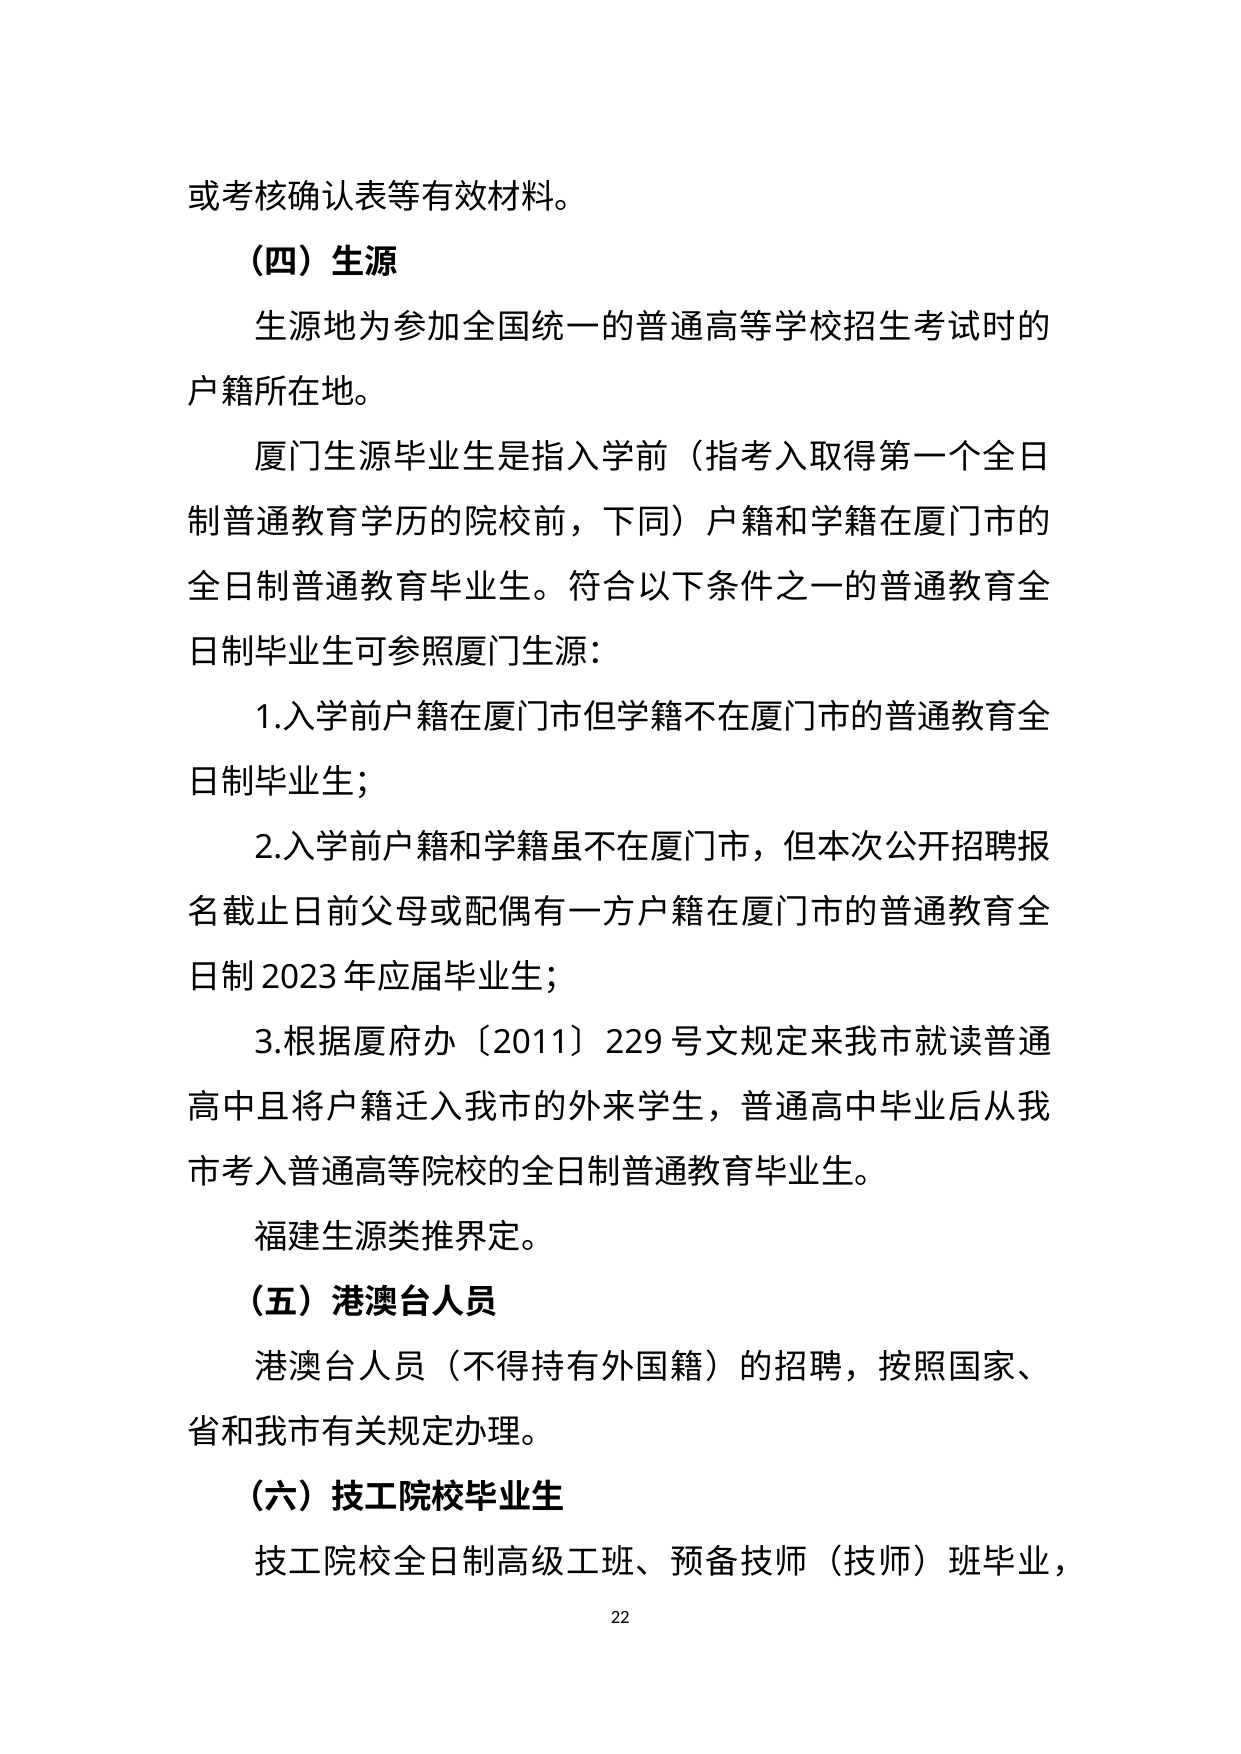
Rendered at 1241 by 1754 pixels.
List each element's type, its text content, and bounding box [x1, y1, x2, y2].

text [187, 162, 1053, 227]
list 生源地为参加全国统一的普通高等学校招生考试时的户籍所在地。 [187, 292, 1053, 422]
list 3.根据厦府办〔2011〕229号文规定来我市就读普通高中且将户籍迁入我市的外来学生，普通高中毕业后从我市考入普通高等院校的全日制普通教育毕业生。 [187, 1007, 1053, 1202]
list 港澳台人员 [187, 1267, 1053, 1332]
list 技工院校毕业生 [187, 1462, 1053, 1527]
list 港澳台人员（不得持有外国籍）的招聘，按照国家、省和我市有关规定办理。 [187, 1332, 1053, 1462]
list 1.入学前户籍在厦门市但学籍不在厦门市的普通教育全日制毕业生； [187, 682, 1053, 812]
list 2.入学前户籍和学籍虽不在厦门市，但本次公开招聘报名截止日前父母或配偶有一方户籍在厦门市的普通教育全日制2023年应届毕业生； [187, 812, 1053, 1007]
list 厦门生源毕业生是指入学前（指考入取得第一个全日制普通教育学历的院校前，下同）户籍和学籍在厦门市的全日制普通教育毕业生。符合以下条件之一的普通教育全日制毕业生可参照厦门生源： [187, 422, 1053, 682]
list 生源 [187, 227, 1053, 292]
list 福建生源类推界定。 [187, 1202, 1053, 1267]
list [187, 1527, 1053, 1592]
